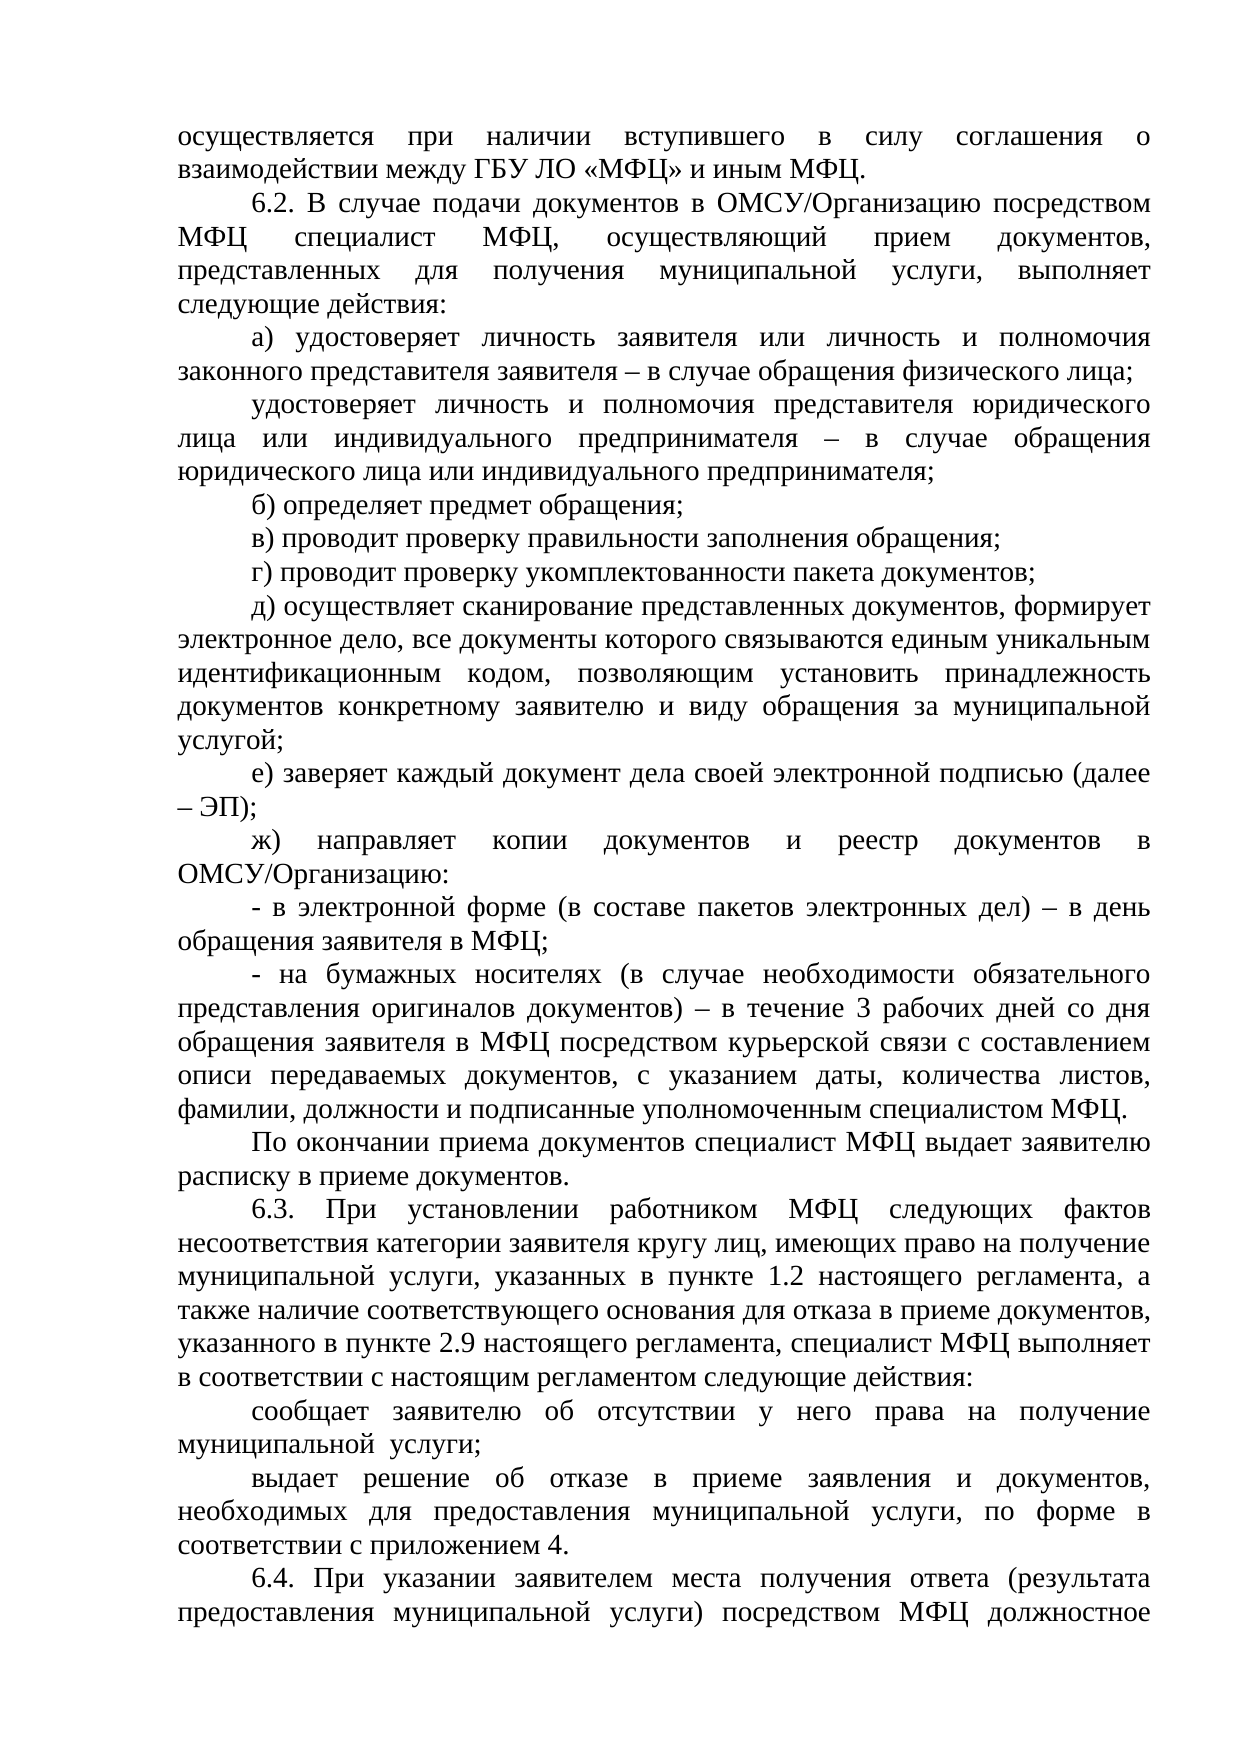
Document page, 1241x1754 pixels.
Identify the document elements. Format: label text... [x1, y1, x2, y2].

text - на бумажных носителях (в случае необходимости обязательного представления оригиналов документов) – в течение 3 рабочих дней со дня обращения заявителя в МФЦ посредством курьерской связи с составлением описи передаваемых документов, с указанием даты, количества листов, фамилии, должности и подписанные уполномоченным специалистом МФЦ. [177, 957, 1152, 1124]
text удостоверяет личность и полномочия представителя юридического лица или индивидуального предпринимателя – в случае обращения юридического лица или индивидуального предпринимателя; [177, 386, 1152, 487]
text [177, 118, 1152, 185]
text - в электронной форме (в составе пакетов электронных дел) – в день обращения заявителя в МФЦ; [177, 889, 1152, 957]
text сообщает заявителю об отсутствии у него права на получение муниципальной услуги; [177, 1393, 1152, 1460]
text в) проводит проверку правильности заполнения обращения; [177, 521, 1152, 554]
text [177, 1560, 1152, 1627]
text г) проводит проверку укомплектованности пакета документов; [177, 554, 1152, 588]
text е) заверяет каждый документ дела своей электронной подписью (далее – ЭП); [177, 755, 1152, 822]
text 6.2. В случае подачи документов в ОМСУ/Организацию посредством МФЦ специалист МФЦ, осуществляющий прием документов, представленных для получения муниципальной услуги, выполняет следующие действия: [177, 185, 1152, 319]
text выдает решение об отказе в приеме заявления и документов, необходимых для предоставления муниципальной услуги, по форме в соответствии с приложением 4. [177, 1460, 1152, 1560]
text б) определяет предмет обращения; [177, 487, 1152, 521]
text 6.3. При установлении работником МФЦ следующих фактов несоответствия категории заявителя кругу лиц, имеющих право на получение муниципальной услуги, указанных в пункте 1.2 настоящего регламента, а также наличие соответствующего основания для отказа в приеме документов, указанного в пункте 2.9 настоящего регламента, специалист МФЦ выполняет в соответствии с настоящим регламентом следующие действия: [177, 1191, 1152, 1393]
text ж) направляет копии документов и реестр документов в ОМСУ/Организацию: [177, 822, 1152, 889]
text По окончании приема документов специалист МФЦ выдает заявителю расписку в приеме документов. [177, 1124, 1152, 1191]
text д) осуществляет сканирование представленных документов, формирует электронное дело, все документы которого связываются единым уникальным идентификационным кодом, позволяющим установить принадлежность документов конкретному заявителю и виду обращения за муниципальной услугой; [177, 588, 1152, 755]
text а) удостоверяет личность заявителя или личность и полномочия законного представителя заявителя – в случае обращения физического лица; [177, 319, 1152, 386]
